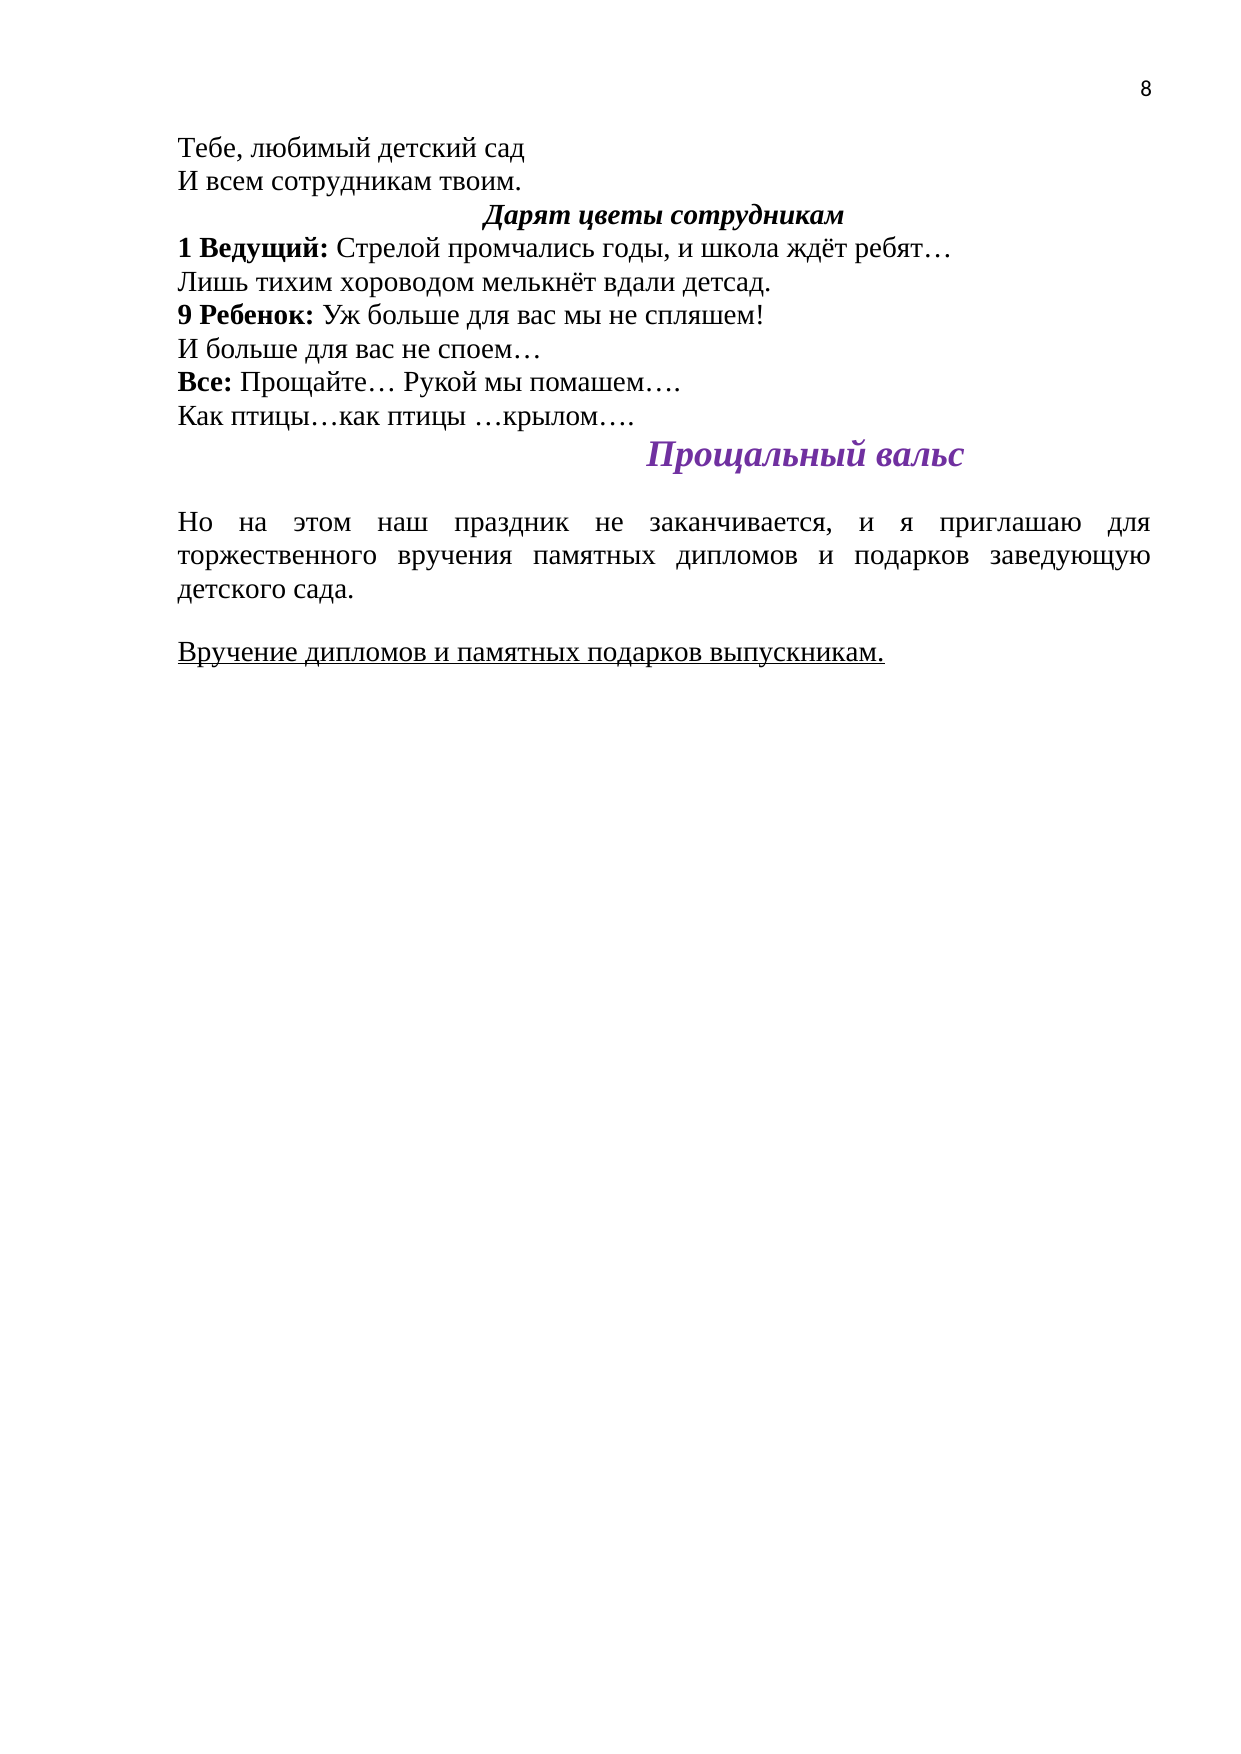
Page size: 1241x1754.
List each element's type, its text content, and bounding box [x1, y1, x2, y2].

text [177, 130, 1152, 197]
text Вручение дипломов и памятных подарков выпускникам. [177, 634, 1152, 667]
text Прощальный вальс [177, 432, 1152, 475]
text Но на этом наш праздник не заканчивается, и я приглашаю для торжественного вручения памятных дипломов и подарков заведующую детского сада. [177, 504, 1152, 604]
text Дарят цветы сотрудникам [177, 197, 1152, 230]
text 1 Ведущий: Стрелой промчались годы, и школа ждёт ребят… Лишь тихим хороводом мелькнёт вдали детсад. 9 Ребенок: Уж больше для вас мы не спляшем! И больше для вас не споем… Все: Прощайте… Рукой мы помашем…. Как птицы…как птицы …крылом…. [177, 230, 1152, 432]
